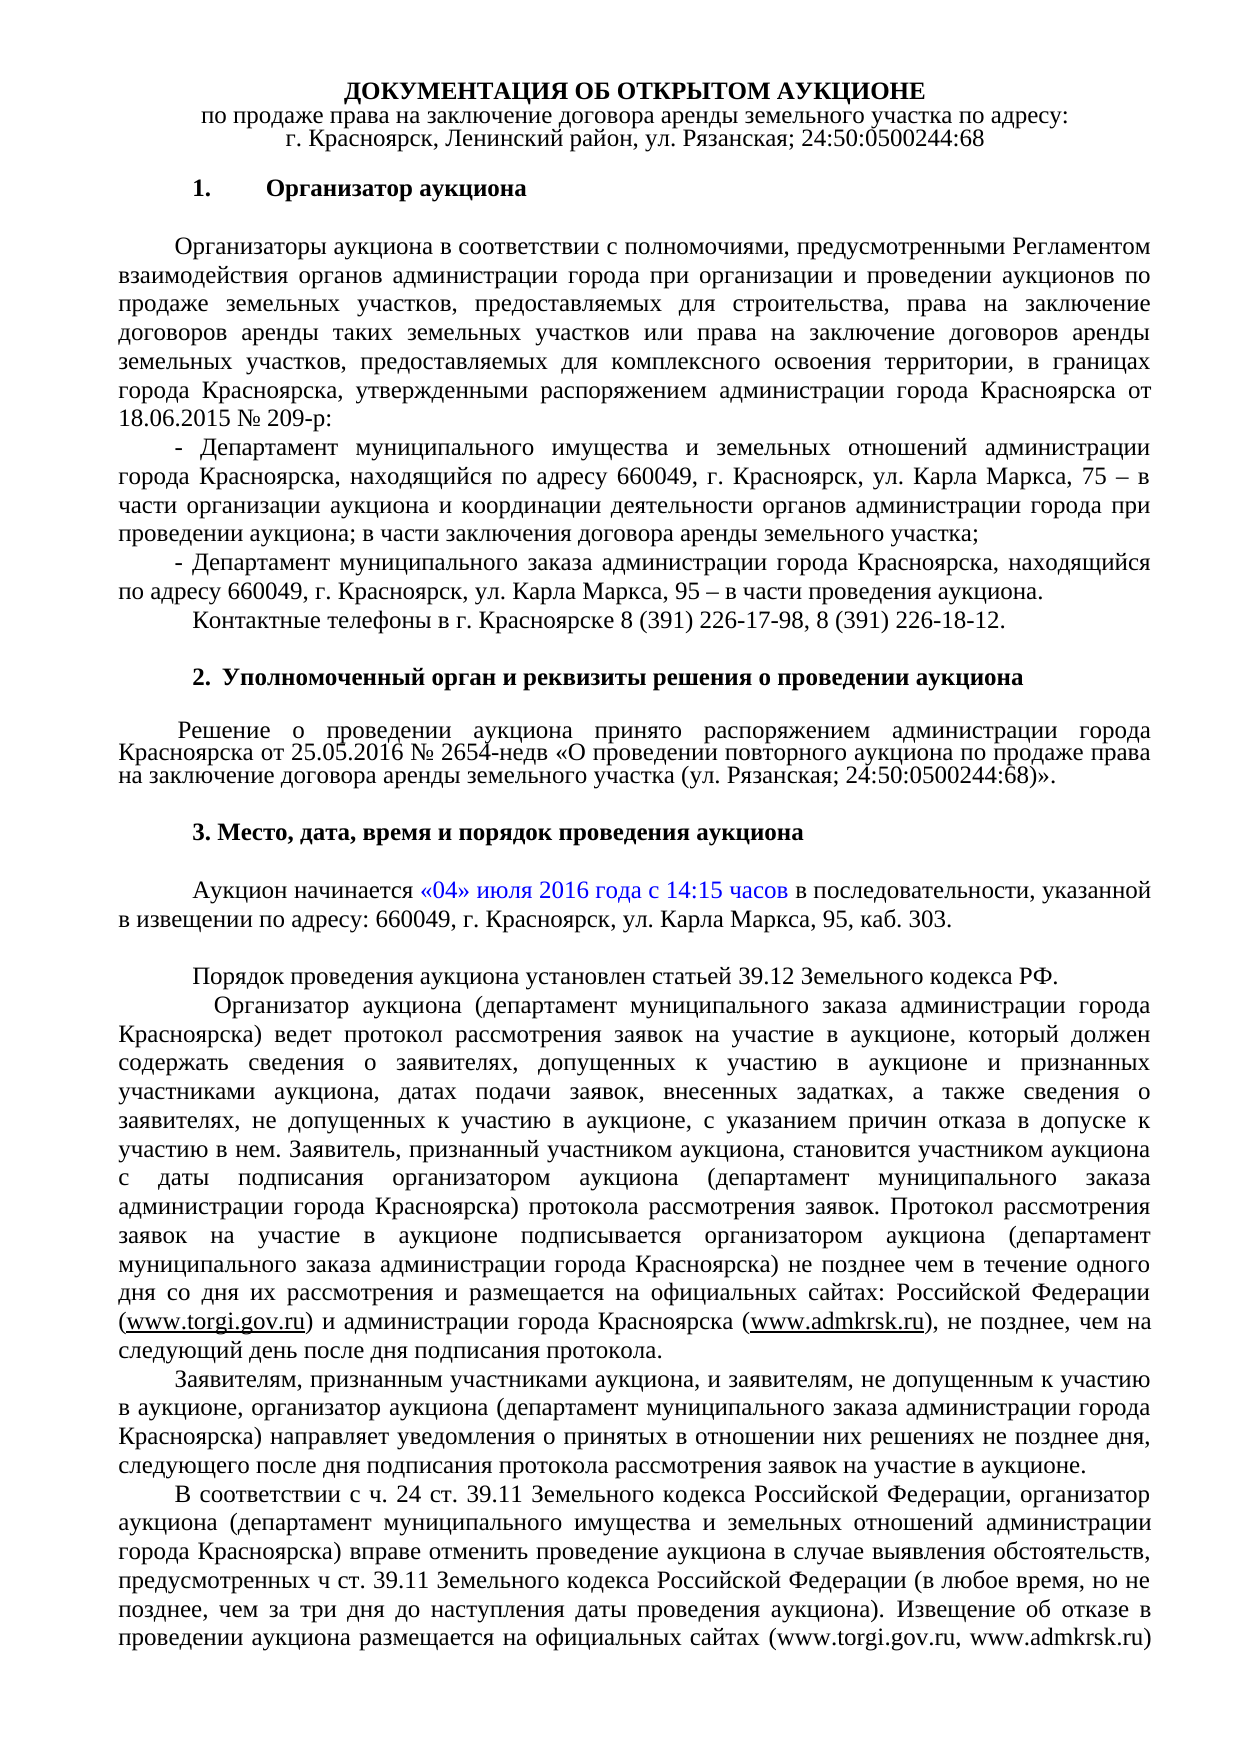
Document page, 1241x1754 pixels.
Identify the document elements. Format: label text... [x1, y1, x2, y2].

text Контактные телефоны в г. Красноярске 8 (391) 226-17-98, 8 (391) 226-18-12. [118, 605, 1152, 633]
text Организатор аукциона (департамент муниципального заказа администрации города Красноярска) ведет протокол рассмотрения заявок на участие в аукционе, который должен содержать сведения о заявителях, допущенных к участию в аукционе и признанных участниками аукциона, датах подачи заявок, внесенных задатках, а также сведения о заявителях, не допущенных к участию в аукционе, с указанием причин отказа в допуске к участию в нем. Заявитель, признанный участником аукциона, становится участником аукциона с даты подписания организатором аукциона (департамент муниципального заказа администрации города Красноярска) протокола рассмотрения заявок. Протокол рассмотрения заявок на участие в аукционе подписывается организатором аукциона (департамент муниципального заказа администрации города Красноярска) не позднее чем в течение одного дня со дня их рассмотрения и размещается на официальных сайтах: Российской Федерации (www.torgi.gov.ru) и администрации города Красноярска (www.admkrsk.ru), не позднее, чем на следующий день после дня подписания протокола. [118, 990, 1152, 1364]
text Аукцион начинается «04» июля 2016 года с 14:15 часов в последовательности, указанной в извещении по адресу: 660049, г. Красноярск, ул. Карла Маркса, 95, каб. 303. [118, 875, 1152, 932]
text Заявителям, признанным участниками аукциона, и заявителям, не допущенным к участию в аукционе, организатор аукциона (департамент муниципального заказа администрации города Красноярска) направляет уведомления о принятых в отношении них решениях не позднее дня, следующего после дня подписания протокола рассмотрения заявок на участие в аукционе. [118, 1364, 1152, 1479]
text - Департамент муниципального имущества и земельных отношений администрации города Красноярска, находящийся по адресу 660049, г. Красноярск, ул. Карла Маркса, 75 – в части организации аукциона и координации деятельности органов администрации города при проведении аукциона; в части заключения договора аренды земельного участка; [118, 432, 1152, 547]
list Уполномоченный орган и реквизиты решения о проведении аукциона [118, 662, 1152, 691]
text - Департамент муниципального заказа администрации города Красноярска, находящийся по адресу 660049, г. Красноярск, ул. Карла Маркса, 95 – в части проведения аукциона. [118, 547, 1152, 605]
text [118, 1479, 1152, 1651]
text ДОКУМЕНТАЦИЯ ОБ ОТКРЫТОМ АУКЦИОНЕ [118, 76, 1152, 105]
title Решение о проведении аукциона принято распоряжением администрации города Красноярска от 25.05.2016 № 2654-недв «О проведении повторного аукциона по продаже права на заключение договора аренды земельного участка (ул. Рязанская; 24:50:0500244:68)». [118, 720, 1152, 789]
text Организаторы аукциона в соответствии с полномочиями, предусмотренными Регламентом взаимодействия органов администрации города при организации и проведении аукционов по продаже земельных участков, предоставляемых для строительства, права на заключение договоров аренды таких земельных участков или права на заключение договоров аренды земельных участков, предоставляемых для комплексного освоения территории, в границах города Красноярска, утвержденными распоряжением администрации города Красноярска от 18.06.2015 № 209-р: [118, 231, 1152, 432]
text 3. Место, дата, время и порядок проведения аукциона [118, 817, 1152, 846]
text Порядок проведения аукциона установлен статьей 39.12 Земельного кодекса РФ. [118, 961, 1152, 990]
title по продаже права на заключение договора аренды земельного участка по адресу: [118, 105, 1152, 128]
list Организатор аукциона [118, 173, 1152, 202]
title г. Красноярск, Ленинский район, ул. Рязанская; 24:50:0500244:68 [118, 128, 1152, 151]
